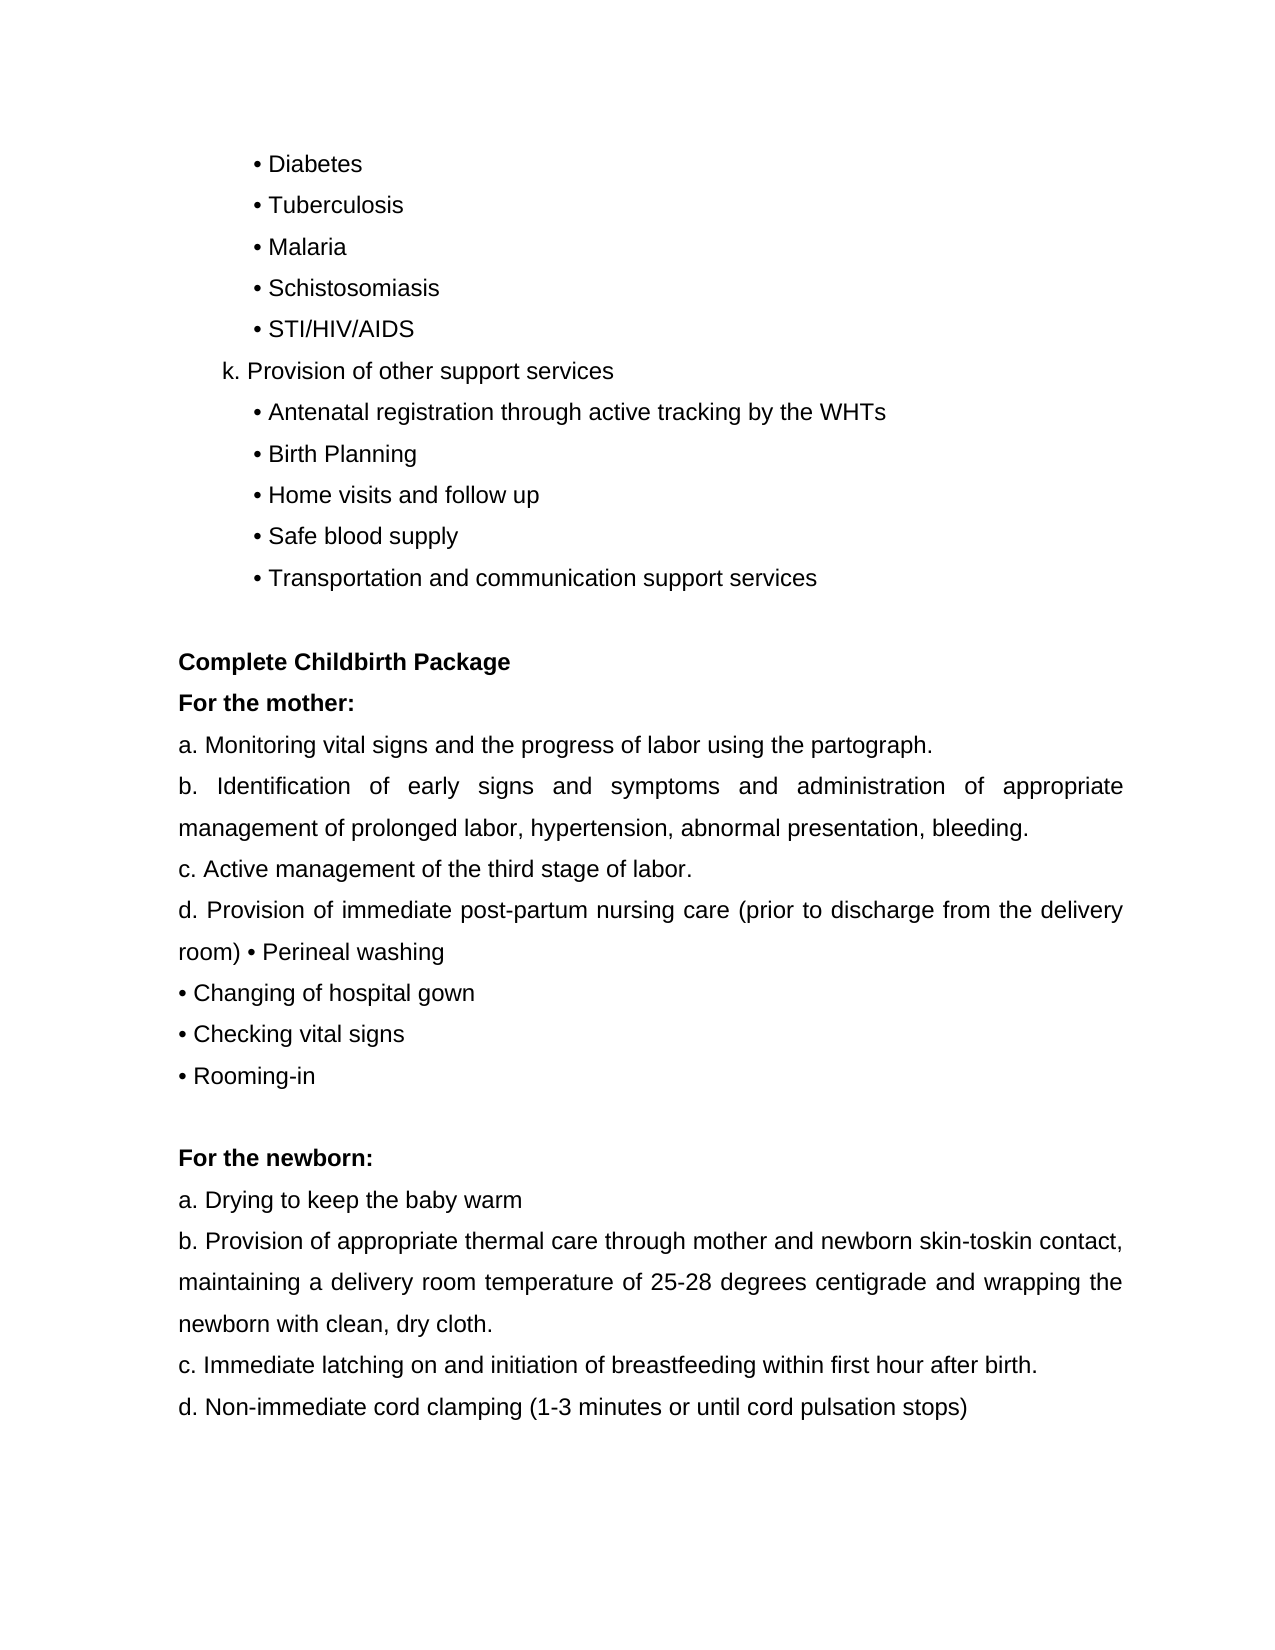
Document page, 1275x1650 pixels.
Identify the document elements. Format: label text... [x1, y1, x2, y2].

text For the newborn: [178, 1144, 1125, 1172]
text • STI/HIV/AIDS [222, 315, 1125, 343]
text c. Active management of the third stage of labor. [178, 855, 1125, 882]
text • Changing of hospital gown [178, 979, 1125, 1006]
text • Malaria [222, 233, 1125, 260]
text c. Immediate latching on and initiation of breastfeeding within first hour after birth. [178, 1351, 1125, 1379]
text b. Identification of early signs and symptoms and administration of appropriate management of prolonged labor, hypertension, abnormal presentation, bleeding. [178, 772, 1125, 841]
text d. Provision of immediate post-partum nursing care (prior to discharge from the delivery room) • Perineal washing [178, 896, 1125, 965]
text • Home visits and follow up [222, 481, 1125, 508]
text d. Non-immediate cord clamping (1-3 minutes or until cord pulsation stops) [178, 1392, 1125, 1420]
text • Birth Planning [222, 439, 1125, 467]
text • Antenatal registration through active tracking by the WHTs [222, 398, 1125, 426]
text Complete Childbirth Package [178, 648, 1125, 676]
text k. Provision of other support services [222, 357, 1125, 384]
text • Checking vital signs [178, 1020, 1125, 1048]
text • Tuberculosis [222, 191, 1125, 219]
text b. Provision of appropriate thermal care through mother and newborn skin-toskin contact, maintaining a delivery room temperature of 25-28 degrees centigrade and wrapping the newborn with clean, dry cloth. [178, 1227, 1125, 1337]
text • Safe blood supply [222, 522, 1125, 550]
text a. Drying to keep the baby warm [178, 1186, 1125, 1213]
text • Rooming-in [178, 1062, 1125, 1089]
text For the mother: [178, 689, 1125, 717]
text • Schistosomiasis [222, 274, 1125, 302]
text a. Monitoring vital signs and the progress of labor using the partograph. [178, 731, 1125, 758]
text • Transportation and communication support services [222, 563, 1125, 591]
text • Diabetes [222, 150, 1125, 178]
